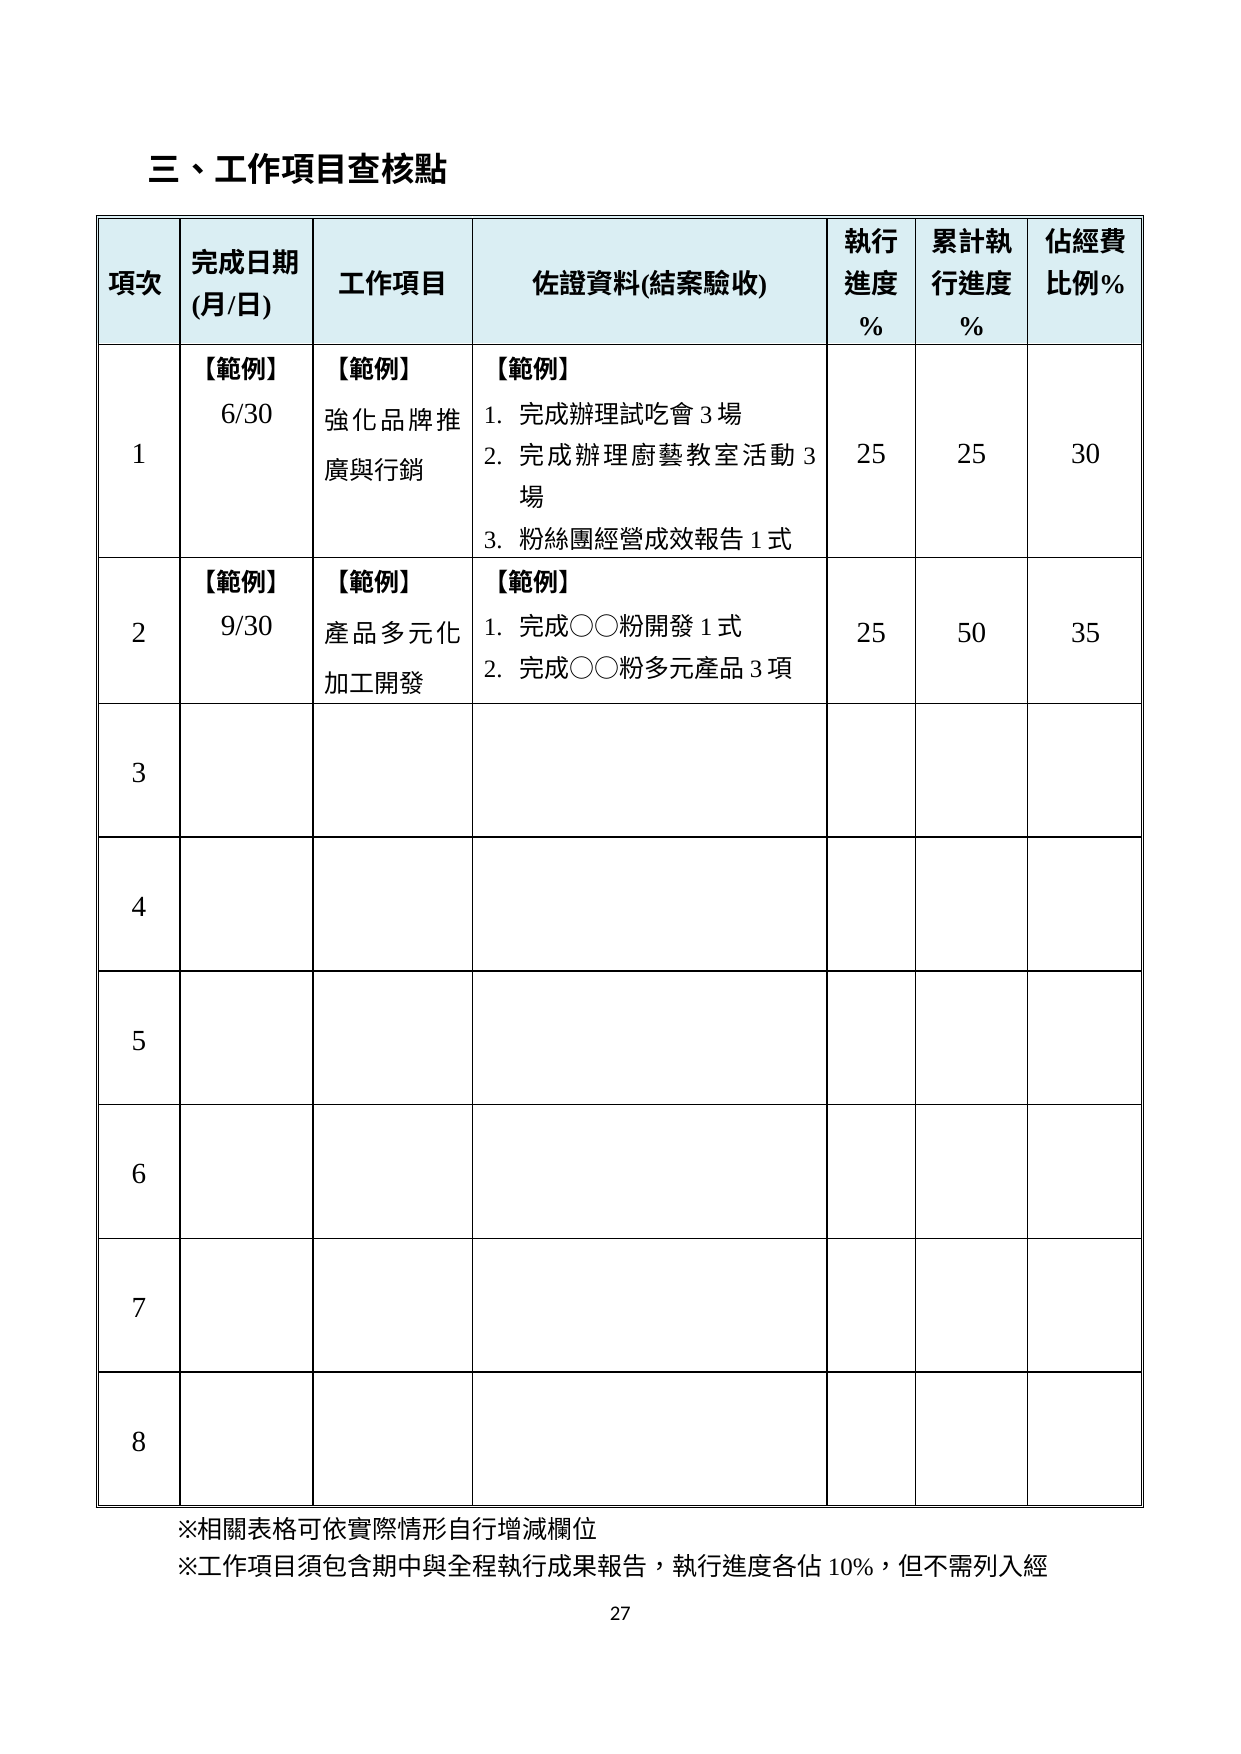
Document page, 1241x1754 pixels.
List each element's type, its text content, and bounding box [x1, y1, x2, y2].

table_cell [828, 838, 915, 970]
table_cell [473, 704, 826, 836]
table_cell 2 [99, 558, 179, 702]
table_cell [181, 704, 312, 836]
text 三、工作項目查核點 [148, 143, 1063, 191]
table_cell 50 [916, 558, 1027, 702]
table_cell 35 [1028, 558, 1141, 702]
table_cell [828, 1239, 915, 1371]
table_cell [314, 704, 472, 836]
table_cell 4 [99, 838, 179, 970]
table_cell [1028, 704, 1141, 836]
table_cell 5 [99, 972, 179, 1104]
table_cell [828, 704, 915, 836]
table_cell 7 [99, 1239, 179, 1371]
table_cell [314, 1373, 472, 1505]
table_cell 【範例】 6/30 [181, 345, 312, 556]
table_cell 30 [1028, 345, 1141, 556]
table_header 項次 [99, 219, 179, 343]
table_cell [828, 972, 915, 1104]
table_cell [314, 1239, 472, 1371]
table_cell 3 [99, 704, 179, 836]
table_cell [181, 972, 312, 1104]
table_cell 1 [99, 345, 179, 556]
table_cell [181, 838, 312, 970]
table_cell [473, 1239, 826, 1371]
table_cell [473, 1105, 826, 1237]
table_header 累計執行進度% [916, 219, 1027, 343]
table_cell [916, 838, 1027, 970]
table_cell 【範例】 強化品牌推廣與行銷 [314, 345, 472, 556]
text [177, 1546, 1063, 1583]
table_cell 25 [828, 558, 915, 702]
table_cell [916, 1373, 1027, 1505]
table_cell [916, 704, 1027, 836]
table_cell 【範例】 產品多元化加工開發 [314, 558, 472, 702]
table_cell [314, 838, 472, 970]
table_cell [1028, 838, 1141, 970]
table_header 佐證資料(結案驗收) [473, 219, 826, 343]
table_cell [916, 1239, 1027, 1371]
table_cell [181, 1105, 312, 1237]
table_header 完成日期 (月/日) [181, 219, 312, 343]
table_cell [314, 1105, 472, 1237]
table_cell 6 [99, 1105, 179, 1237]
table_cell [1028, 1105, 1141, 1237]
table_header 工作項目 [314, 219, 472, 343]
table_cell 【範例】 9/30 [181, 558, 312, 702]
table_cell 8 [99, 1373, 179, 1505]
table_header 佔經費比例% [1028, 219, 1141, 343]
table_cell [1028, 972, 1141, 1104]
table_cell [1028, 1373, 1141, 1505]
table_cell [916, 972, 1027, 1104]
table_cell [314, 972, 472, 1104]
table_cell 25 [916, 345, 1027, 556]
table_header 執行進度% [828, 219, 915, 343]
table_cell [828, 1105, 915, 1237]
table_cell [1028, 1239, 1141, 1371]
text ※相關表格可依實際情形自行增減欄位 [177, 1508, 1063, 1546]
table_cell [916, 1105, 1027, 1237]
table_cell [828, 1373, 915, 1505]
table_cell [473, 838, 826, 970]
table_cell [181, 1373, 312, 1505]
table_cell [181, 1239, 312, 1371]
table_cell 25 [828, 345, 915, 556]
table_cell [473, 972, 826, 1104]
table_cell [473, 1373, 826, 1505]
table_cell 【範例】 完成辦理試吃會3場 完成辦理廚藝教室活動3場 粉絲團經營成效報告1式 [473, 345, 826, 556]
table_cell 【範例】 完成○○粉開發1式 完成○○粉多元產品3項 [473, 558, 826, 702]
